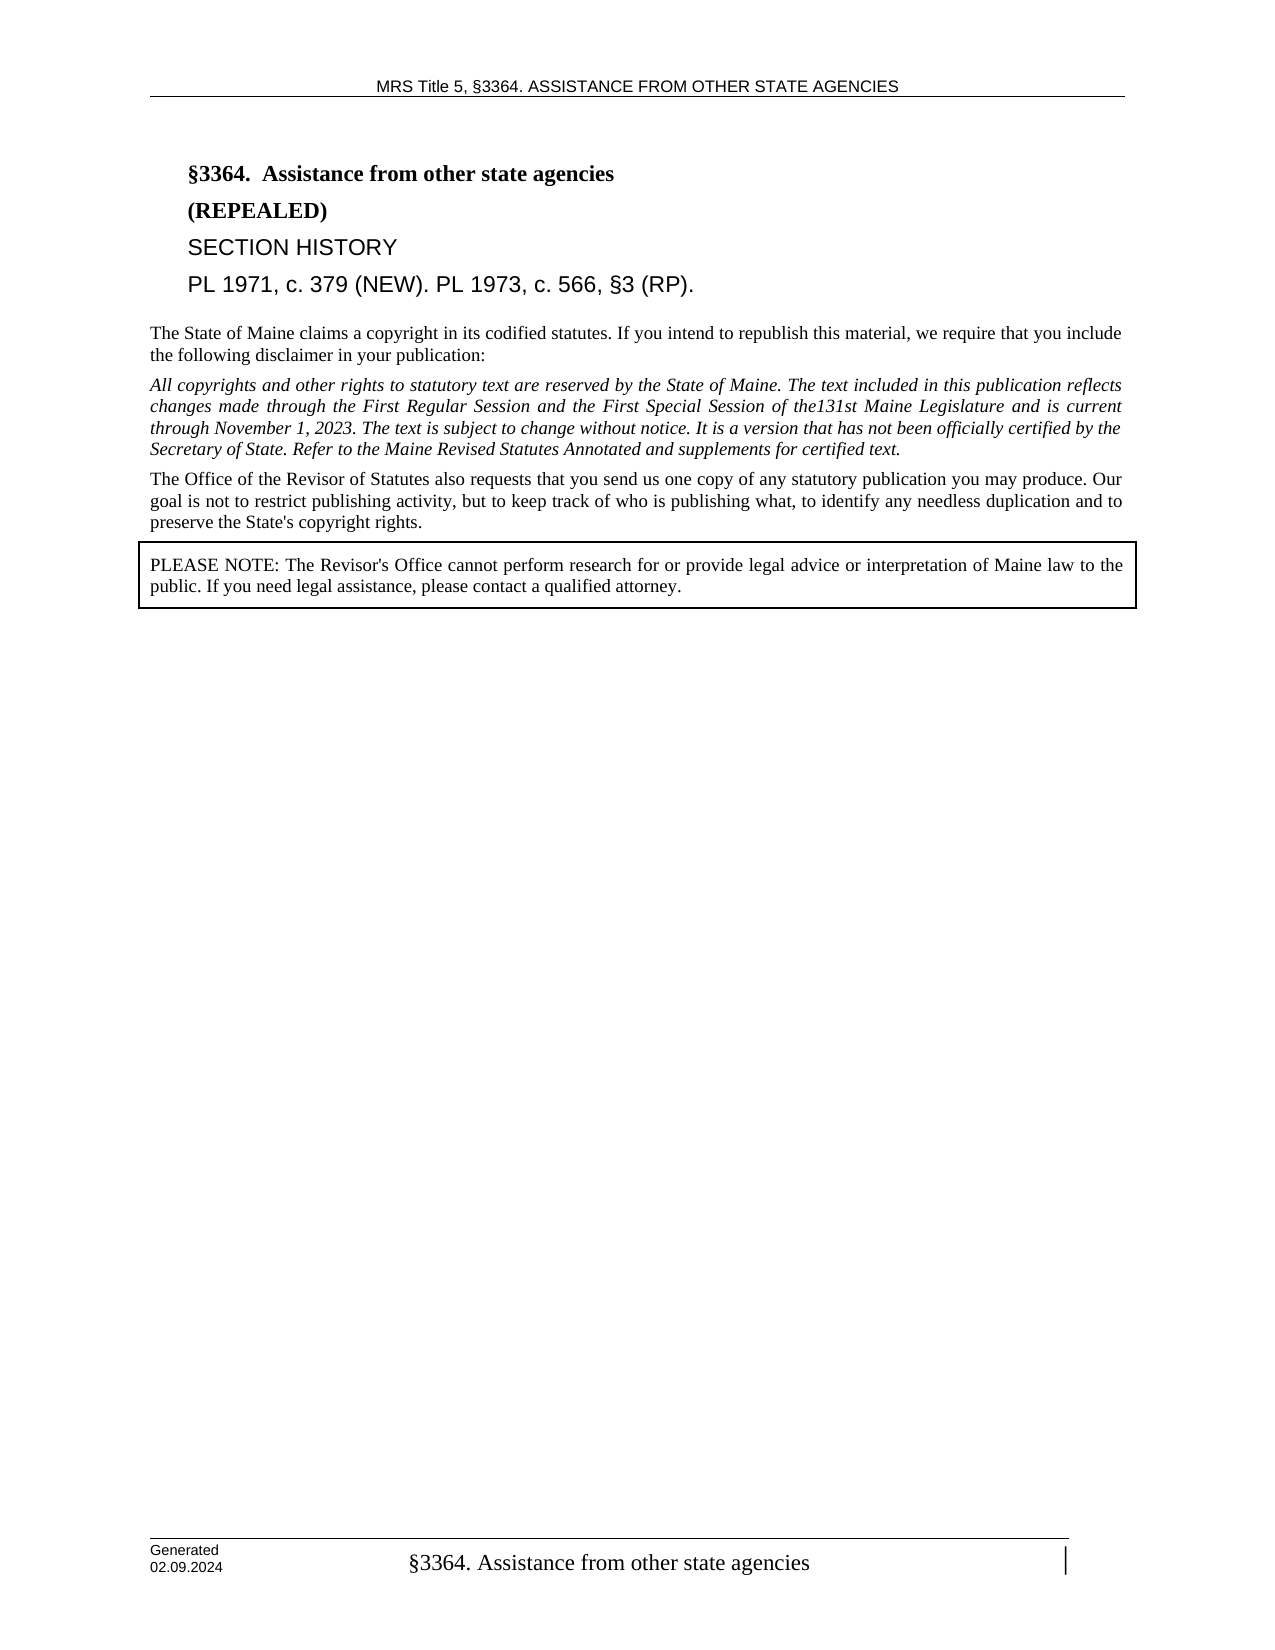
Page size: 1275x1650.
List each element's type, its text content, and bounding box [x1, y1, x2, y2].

text The State of Maine claims a copyright in its codified statutes. If you intend to republish this material, we require that you include the following disclaimer in your publication: [150, 322, 1125, 365]
text (REPEALED) [187, 197, 1125, 223]
text SECTION HISTORY [187, 234, 1125, 260]
text §3364. Assistance from other state agencies [187, 160, 1125, 187]
text PLEASE NOTE: The Revisor's Office cannot perform research for or provide legal advice or interpretation of Maine law to the public. If you need legal assistance, please contact a qualified attorney. [140, 543, 1135, 607]
text All copyrights and other rights to statutory text are reserved by the State of Maine. The text included in this publication reflects changes made through the First Regular Session and the First Special Session of the131st Maine Legislature and is current through November 1, 2023 . The text is subject to change without notice. It is a version that has not been officially certified by the Secretary of State. Refer to the Maine Revised Statutes Annotated and supplements for certified text. [150, 373, 1125, 460]
text PL 1971, c. 379 (NEW). PL 1973, c. 566, §3 (RP). [187, 271, 1125, 297]
text The Office of the Revisor of Statutes also requests that you send us one copy of any statutory publication you may produce. Our goal is not to restrict publishing activity, but to keep track of who is publishing what, to identify any needless duplication and to preserve the State's copyright rights. [150, 468, 1125, 533]
